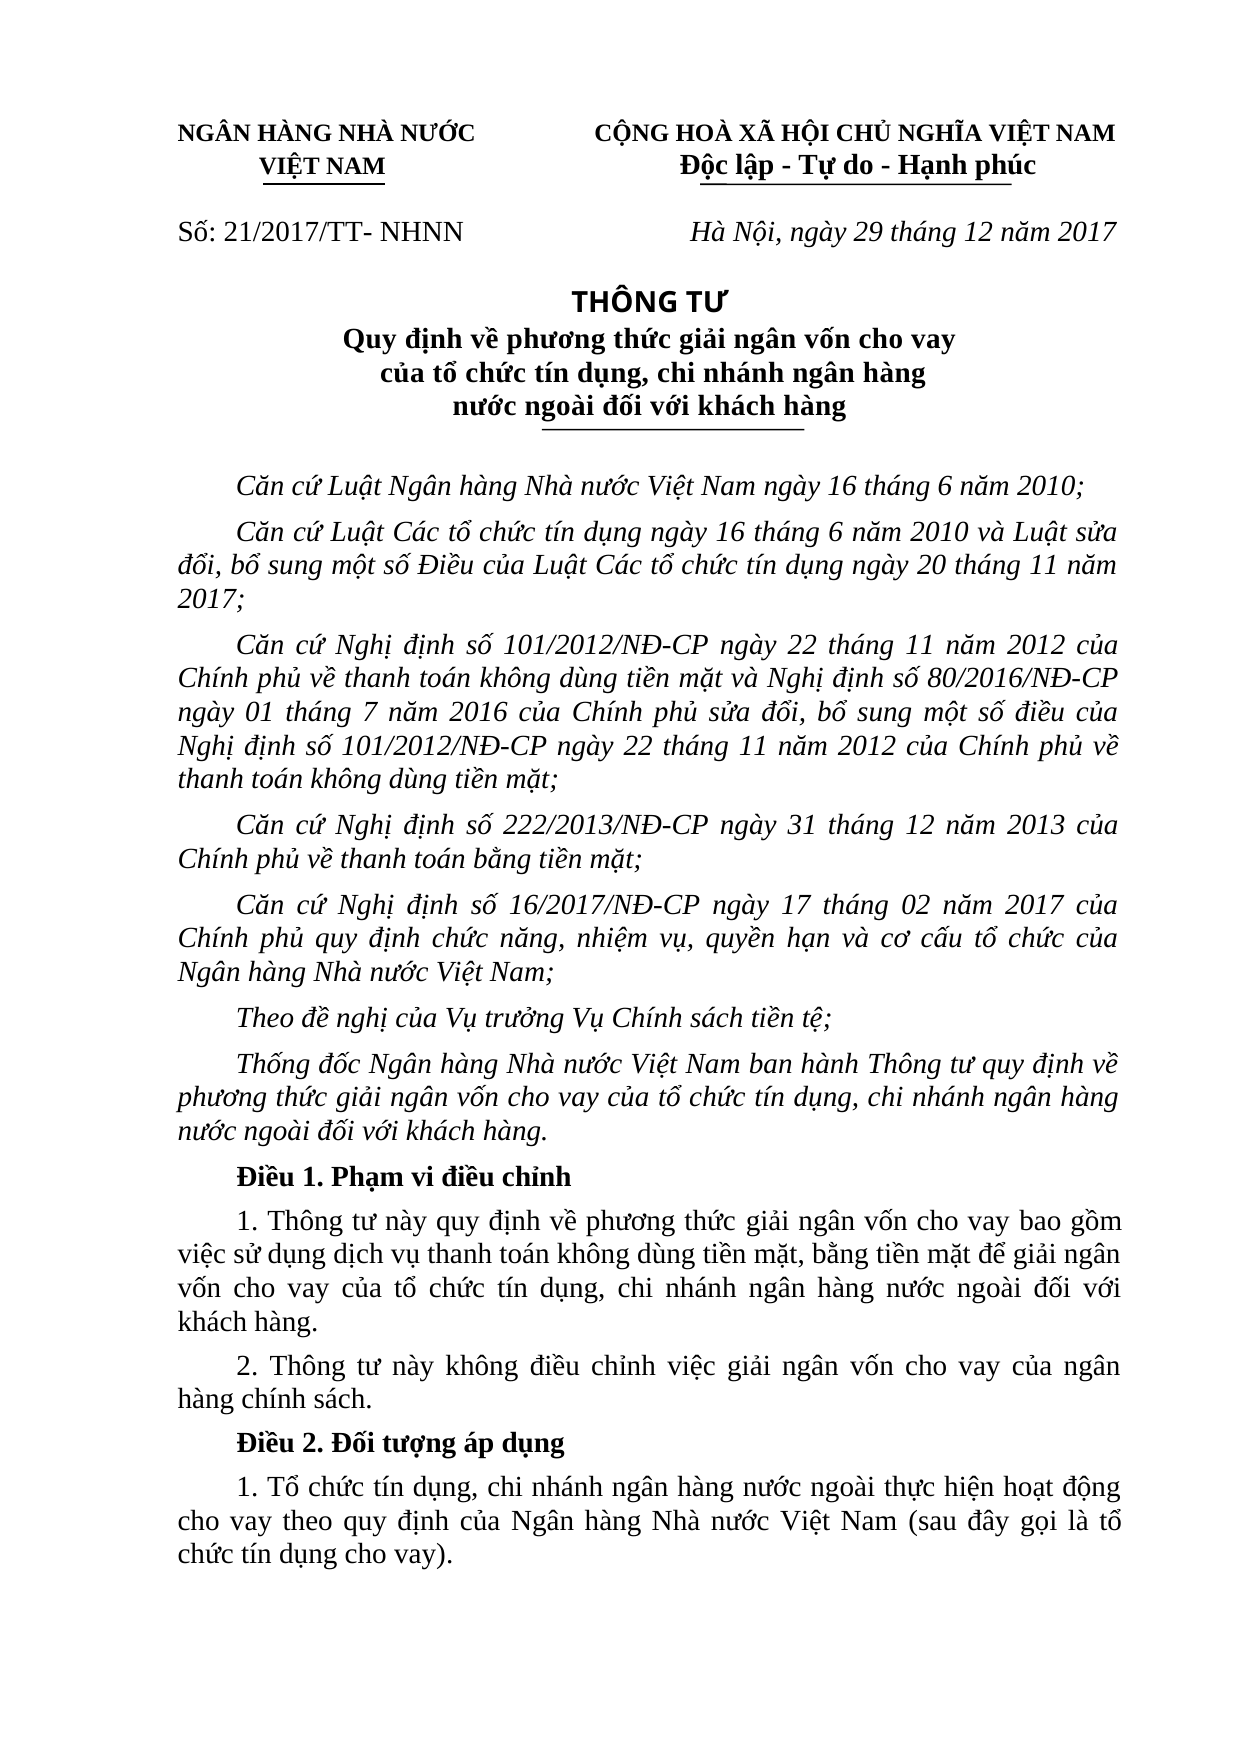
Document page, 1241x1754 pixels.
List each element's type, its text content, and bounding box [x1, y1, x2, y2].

text Căn cứ Nghị định số 222/2013/NĐ-CP ngày 31 tháng 12 năm 2013 của Chính phủ về thanh toán bằng tiền mặt; [177, 807, 1122, 874]
text Điều 1. Phạm vi điều chỉnh [177, 1159, 1122, 1193]
text NGÂN HÀNG NHÀ NƯỚC CỘNG HOÀ XÃ HỘI CHỦ NGHĨA VIỆT NAM [177, 118, 1122, 147]
text 1. Thông tư này quy định về phương thức giải ngân vốn cho vay bao gồm việc sử dụng dịch vụ thanh toán không dùng tiền mặt, bằng tiền mặt để giải ngân vốn cho vay của tổ chức tín dụng, chi nhánh ngân hàng nước ngoài đối với khách hàng. [177, 1203, 1122, 1337]
text Số: 21/2017/TT- NHNN Hà Nội, ngày 29 tháng 12 năm 2017 [177, 214, 1122, 247]
text Điều 2. Đối tượng áp dụng [177, 1425, 1122, 1459]
text Theo đề nghị của Vụ trưởng Vụ Chính sách tiền tệ; [177, 1000, 1122, 1033]
text Thống đốc Ngân hàng Nhà nước Việt Nam ban hành Thông tư quy định về phương thức giải ngân vốn cho vay của tổ chức tín dụng, chi nhánh ngân hàng nước ngoài đối với khách hàng. [177, 1046, 1122, 1147]
text VIỆT NAM Độc lập - Tự do - Hạnh phúc [177, 147, 1122, 180]
text Quy định về phương thức giải ngân vốn cho vay [177, 321, 1122, 355]
text 1. Tổ chức tín dụng, chi nhánh ngân hàng nước ngoài thực hiện hoạt động cho vay theo quy định của Ngân hàng Nhà nước Việt Nam (sau đây gọi là tổ chức tín dụng cho vay). [177, 1469, 1122, 1570]
text Căn cứ Nghị định số 101/2012/NĐ-CP ngày 22 tháng 11 năm 2012 của Chính phủ về thanh toán không dùng tiền mặt và Nghị định số 80/2016/NĐ-CP ngày 01 tháng 7 năm 2016 của Chính phủ sửa đổi, bổ sung một số điều của Nghị định số 101/2012/NĐ-CP ngày 22 tháng 11 năm 2012 của Chính phủ về thanh toán không dùng tiền mặt; [177, 627, 1122, 795]
text nước ngoài đối với khách hàng [177, 388, 1122, 422]
text THÔNG TƯ [177, 282, 1122, 321]
text Căn cứ Nghị định số 16/2017/NĐ-CP ngày 17 tháng 02 năm 2017 của Chính phủ quy định chức năng, nhiệm vụ, quyền hạn và cơ cấu tổ chức của Ngân hàng Nhà nước Việt Nam; [177, 887, 1122, 987]
text Căn cứ Luật Các tổ chức tín dụng ngày 16 tháng 6 năm 2010 và Luật sửa đổi, bổ sung một số Điều của Luật Các tổ chức tín dụng ngày 20 tháng 11 năm 2017; [177, 514, 1122, 614]
text Căn cứ Luật Ngân hàng Nhà nước Việt Nam ngày 16 tháng 6 năm 2010; [177, 468, 1122, 501]
text của tổ chức tín dụng, chi nhánh ngân hàng [177, 355, 1122, 388]
text 2. Thông tư này không điều chỉnh việc giải ngân vốn cho vay của ngân hàng chính sách. [177, 1348, 1122, 1415]
